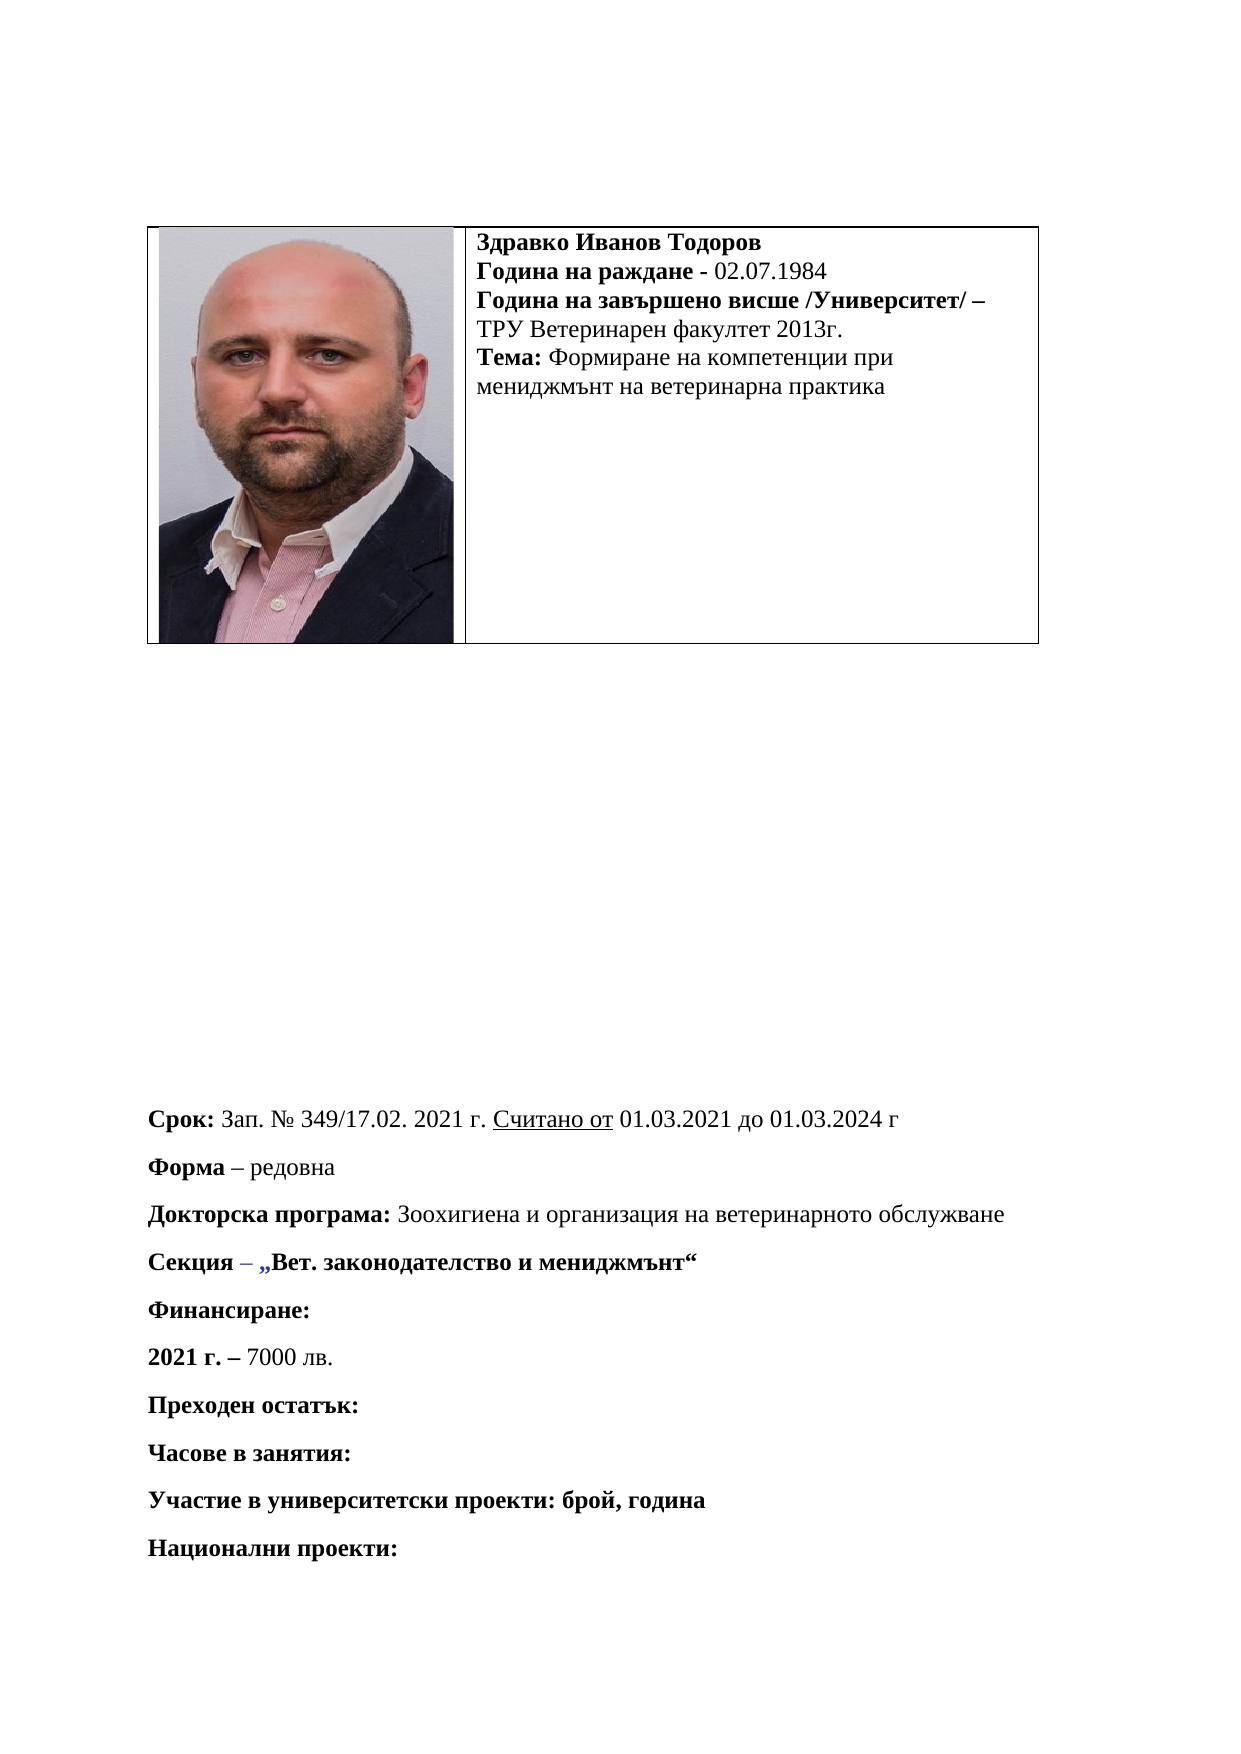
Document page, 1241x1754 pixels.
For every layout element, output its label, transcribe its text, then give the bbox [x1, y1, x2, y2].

picture [158, 227, 454, 643]
text 2021 г. – 7000 лв. [148, 1342, 1093, 1371]
text Преходен остатък: [148, 1390, 1093, 1419]
table_header Здравко Иванов Тодоров Година на раждане - 02.07.1984 Година на завършено висше /Университет/ – ТРУ Ветеринарен факултет 2013г. Тема: Формиране на компетенции при мениджмънт на ветеринарна практика [466, 228, 1038, 642]
text Участие в университетски проекти: брой, година [148, 1486, 1093, 1514]
text Часове в занятия: [148, 1438, 1093, 1467]
text Форма – редовна [148, 1152, 1093, 1180]
text Срок: Зап. № 349/17.02. 2021 г. Считано от 01.03.2021 до 01.03.2024 г [148, 1104, 1093, 1133]
text Финансиране: [148, 1295, 1093, 1323]
table_header [454, 228, 465, 642]
text Докторска програма: Зоохигиена и организация на ветеринарното обслужване [148, 1199, 1093, 1228]
text Национални проекти: [148, 1533, 1093, 1562]
text Секция – „Вет. законодателство и мениджмънт“ [148, 1247, 1093, 1276]
table_header [148, 228, 158, 642]
